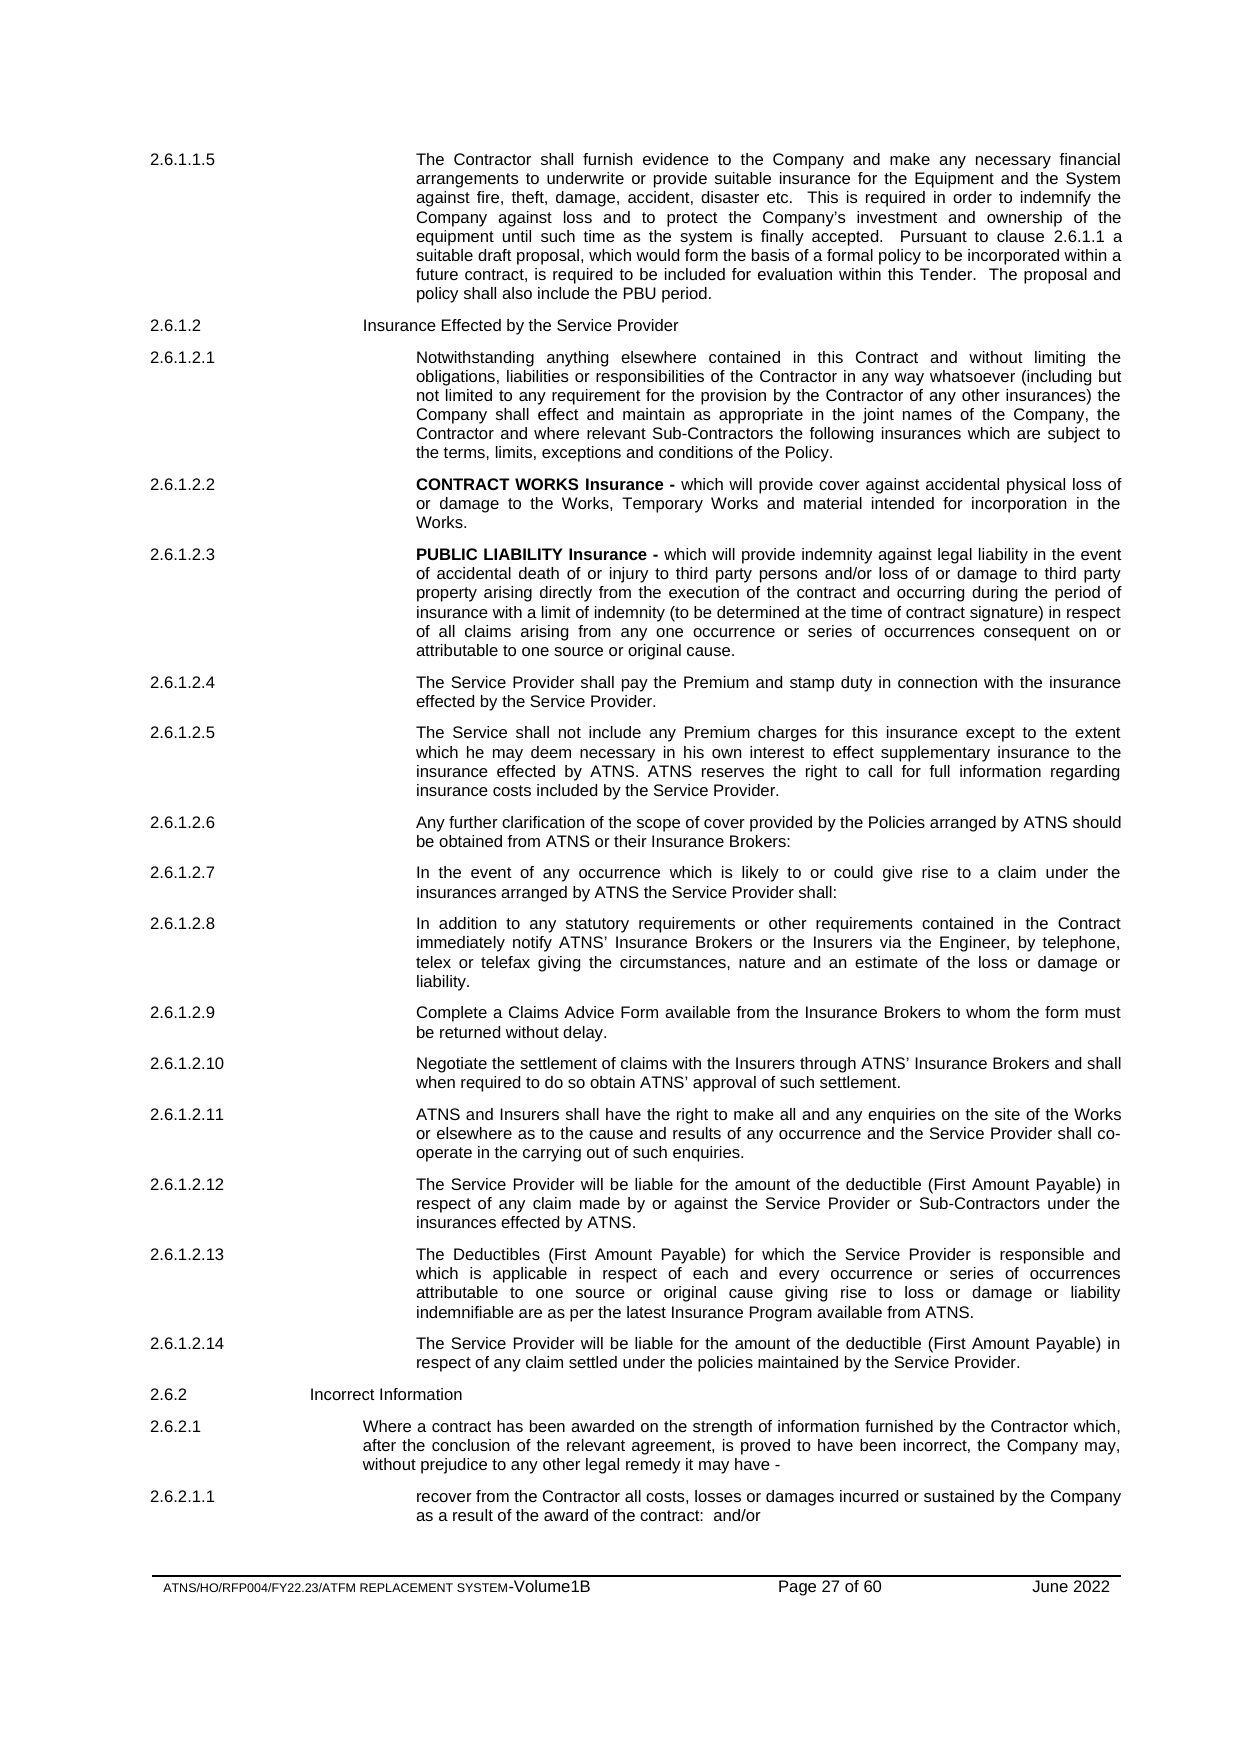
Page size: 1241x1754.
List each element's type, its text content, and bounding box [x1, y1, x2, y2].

subtitle Notwithstanding anything elsewhere contained in this Contract and without limiting the obligations, liabilities or responsibilities of the Contractor in any way whatsoever (including but not limited to any requirement for the provision by the Contractor of any other insurances) the Company shall effect and maintain as appropriate in the joint names of the Company, the Contractor and where relevant Sub-Contractors the following insurances which are subject to the terms, limits, exceptions and conditions of the Policy. [150, 347, 1122, 462]
subtitle PUBLIC LIABILITY Insurance - which will provide indemnity against legal liability in the event of accidental death of or injury to third party persons and/or loss of or damage to third party property arising directly from the execution of the contract and occurring during the period of insurance with a limit of indemnity (to be determined at the time of contract signature) in respect of all claims arising from any one occurrence or series of occurrences consequent on or attributable to one source or original cause. [150, 545, 1122, 660]
subtitle Negotiate the settlement of claims with the Insurers through ATNS’ Insurance Brokers and shall when required to do so obtain ATNS’ approval of such settlement. [150, 1054, 1122, 1092]
subtitle The Service Provider will be liable for the amount of the deductible (First Amount Payable) in respect of any claim settled under the policies maintained by the Service Provider. [150, 1334, 1122, 1372]
subtitle Where a contract has been awarded on the strength of information furnished by the Contractor which, after the conclusion of the relevant agreement, is proved to have been incorrect, the Company may, without prejudice to any other legal remedy it may have - [150, 1417, 1122, 1474]
subtitle CONTRACT WORKS Insurance - which will provide cover against accidental physical loss of or damage to the Works, Temporary Works and material intended for incorporation in the Works. [150, 475, 1122, 532]
subtitle The Service Provider will be liable for the amount of the deductible (First Amount Payable) in respect of any claim made by or against the Service Provider or Sub-Contractors under the insurances effected by ATNS. [150, 1175, 1122, 1232]
subtitle The Service Provider shall pay the Premium and stamp duty in connection with the insurance effected by the Service Provider. [150, 672, 1122, 711]
subtitle In the event of any occurrence which is likely to or could give rise to a claim under the insurances arranged by ATNS the Service Provider shall: [150, 863, 1122, 902]
subtitle ATNS and Insurers shall have the right to make all and any enquiries on the site of the Works or elsewhere as to the cause and results of any occurrence and the Service Provider shall co-operate in the carrying out of such enquiries. [150, 1105, 1122, 1162]
subtitle Insurance Effected by the Service Provider [150, 316, 1122, 335]
subtitle The Deductibles (First Amount Payable) for which the Service Provider is responsible and which is applicable in respect of each and every occurrence or series of occurrences attributable to one source or original cause giving rise to loss or damage or liability indemnifiable are as per the latest Insurance Program available from ATNS. [150, 1245, 1122, 1322]
subtitle The Contractor shall furnish evidence to the Company and make any necessary financial arrangements to underwrite or provide suitable insurance for the Equipment and the System against fire, theft, damage, accident, disaster etc. This is required in order to indemnify the Company against loss and to protect the Company’s investment and ownership of the equipment until such time as the system is finally accepted. Pursuant to clause 2.6.1.1 a suitable draft proposal, which would form the basis of a formal policy to be incorporated within a future contract, is required to be included for evaluation within this Tender. The proposal and policy shall also include the PBU period. [150, 150, 1122, 303]
subtitle Complete a Claims Advice Form available from the Insurance Brokers to whom the form must be returned without delay. [150, 1003, 1122, 1042]
subtitle In addition to any statutory requirements or other requirements contained in the Contract immediately notify ATNS’ Insurance Brokers or the Insurers via the Engineer, by telephone, telex or telefax giving the circumstances, nature and an estimate of the loss or damage or liability. [150, 914, 1122, 991]
subtitle The Service shall not include any Premium charges for this insurance except to the extent which he may deem necessary in his own interest to effect supplementary insurance to the insurance effected by ATNS. ATNS reserves the right to call for full information regarding insurance costs included by the Service Provider. [150, 723, 1122, 800]
subtitle Any further clarification of the scope of cover provided by the Policies arranged by ATNS should be obtained from ATNS or their Insurance Brokers: [150, 812, 1122, 851]
subtitle Incorrect Information [150, 1385, 1122, 1404]
subtitle recover from the Contractor all costs, losses or damages incurred or sustained by the Company as a result of the award of the contract: and/or [150, 1487, 1122, 1525]
